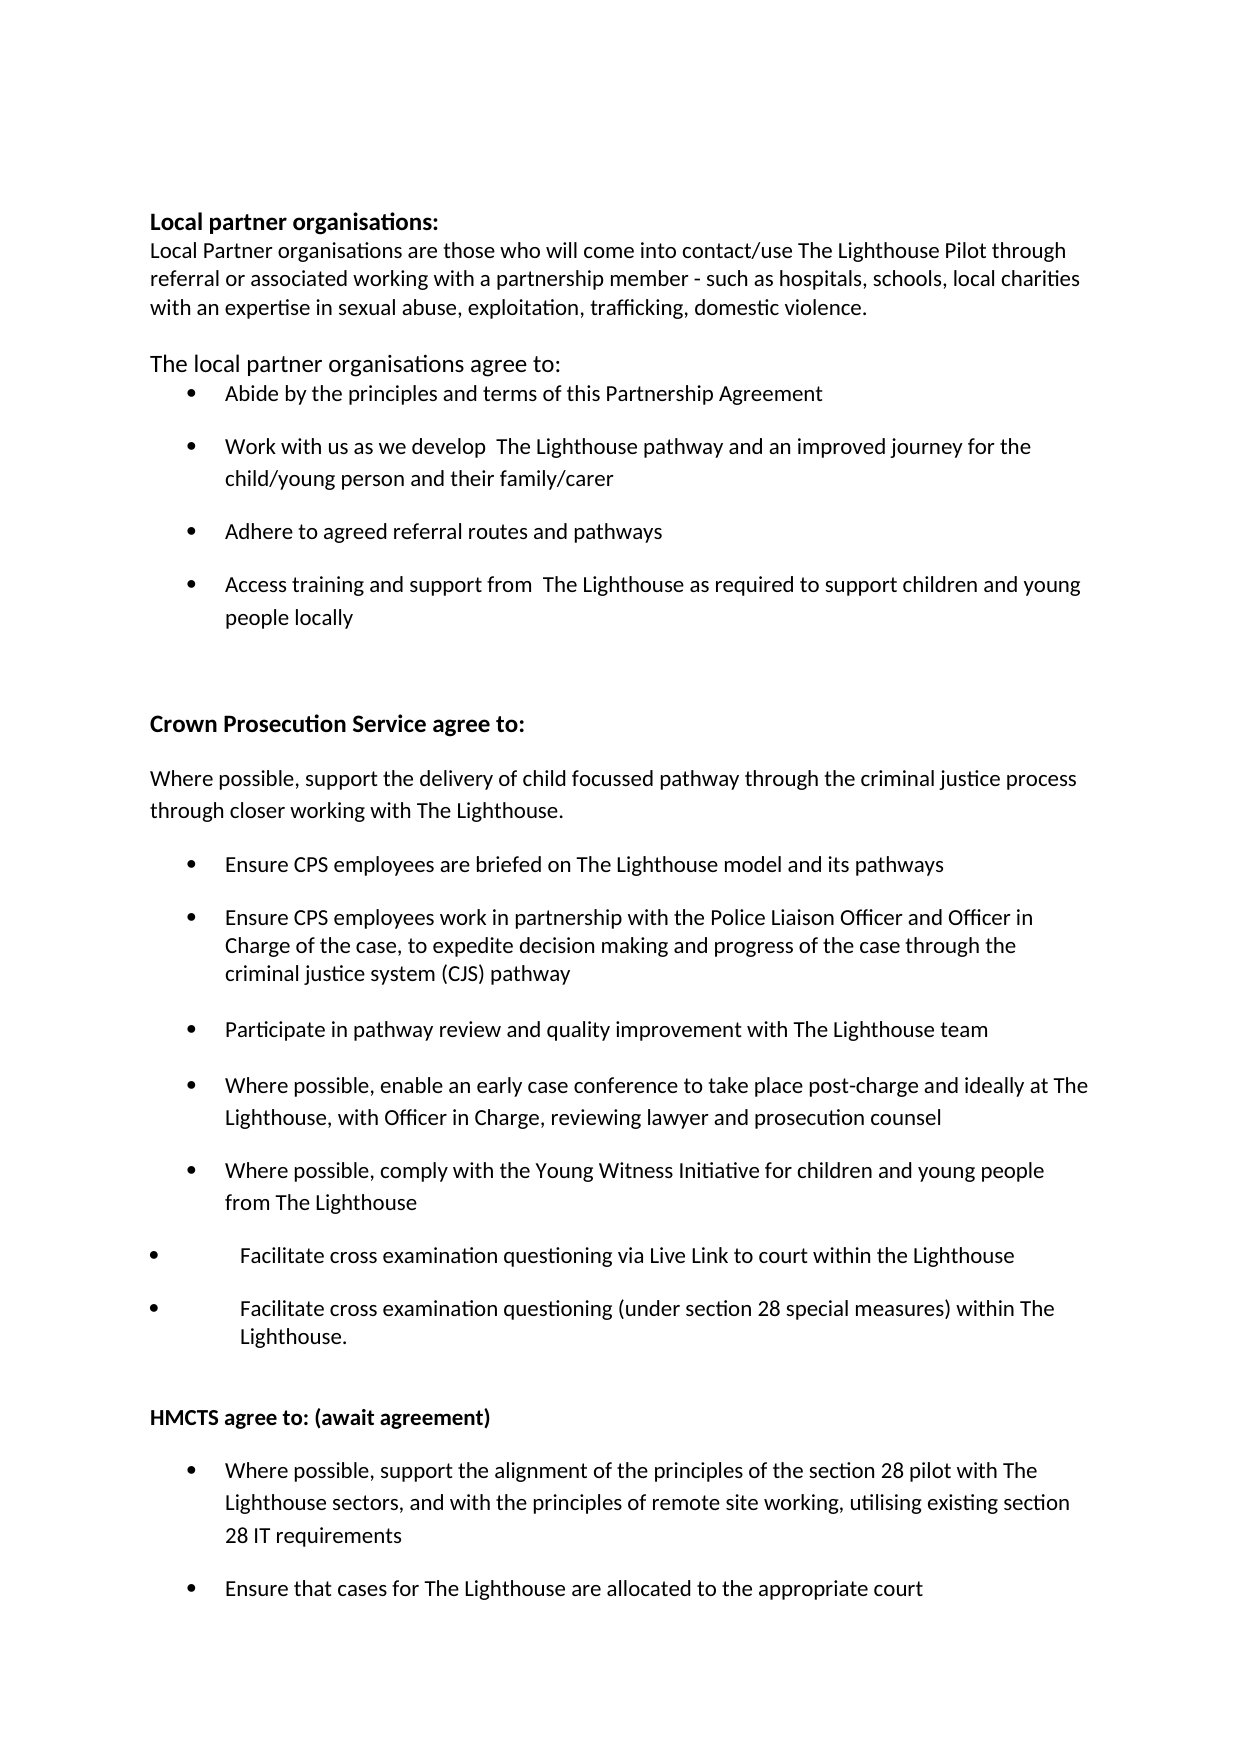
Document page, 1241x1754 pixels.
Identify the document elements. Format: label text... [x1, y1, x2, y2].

text HMCTS agree to: (await agreement) [150, 1403, 1090, 1431]
list Facilitate cross examination questioning (under section 28 special measures) within The Lighthouse. [150, 1294, 1090, 1350]
text Where possible, support the delivery of child focussed pathway through the criminal justice process through closer working with The Lighthouse. [150, 764, 1090, 825]
list Abide by the principles and terms of this Partnership Agreement [187, 379, 1090, 407]
list Ensure that cases for The Lighthouse are allocated to the appropriate court [187, 1574, 1090, 1602]
list Adhere to agreed referral routes and pathways [187, 517, 1090, 545]
text The local partner organisations agree to: [150, 349, 1090, 379]
list Where possible, comply with the Young Witness Initiative for children and young people from The Lighthouse [187, 1156, 1090, 1216]
text Local Partner organisations are those who will come into contact/use The Lighthouse Pilot through referral or associated working with a partnership member - such as hospitals, schools, local charities with an expertise in sexual abuse, exploitation, trafficking, domestic violence. [150, 237, 1090, 321]
list Where possible, enable an early case conference to take place post-charge and ideally at The Lighthouse, with Officer in Charge, reviewing lawyer and prosecution counsel [187, 1071, 1090, 1131]
text Crown Prosecution Service agree to: [150, 709, 1090, 739]
list Facilitate cross examination questioning via Live Link to court within the Lighthouse [150, 1241, 1090, 1269]
list Where possible, support the alignment of the principles of the section 28 pilot with The Lighthouse sectors, and with the principles of remote site working, utilising existing section 28 IT requirements [187, 1456, 1090, 1549]
list Access training and support from The Lighthouse as required to support children and young people locally [187, 570, 1090, 631]
list Ensure CPS employees are briefed on The Lighthouse model and its pathways [187, 850, 1090, 878]
list Participate in pathway review and quality improvement with The Lighthouse team [187, 1015, 1090, 1043]
text Local partner organisations: [150, 206, 1090, 237]
list Ensure CPS employees work in partnership with the Police Liaison Officer and Officer in Charge of the case, to expedite decision making and progress of the case through the criminal justice system (CJS) pathway [187, 903, 1090, 987]
list Work with us as we develop The Lighthouse pathway and an improved journey for the child/young person and their family/carer [187, 432, 1090, 492]
